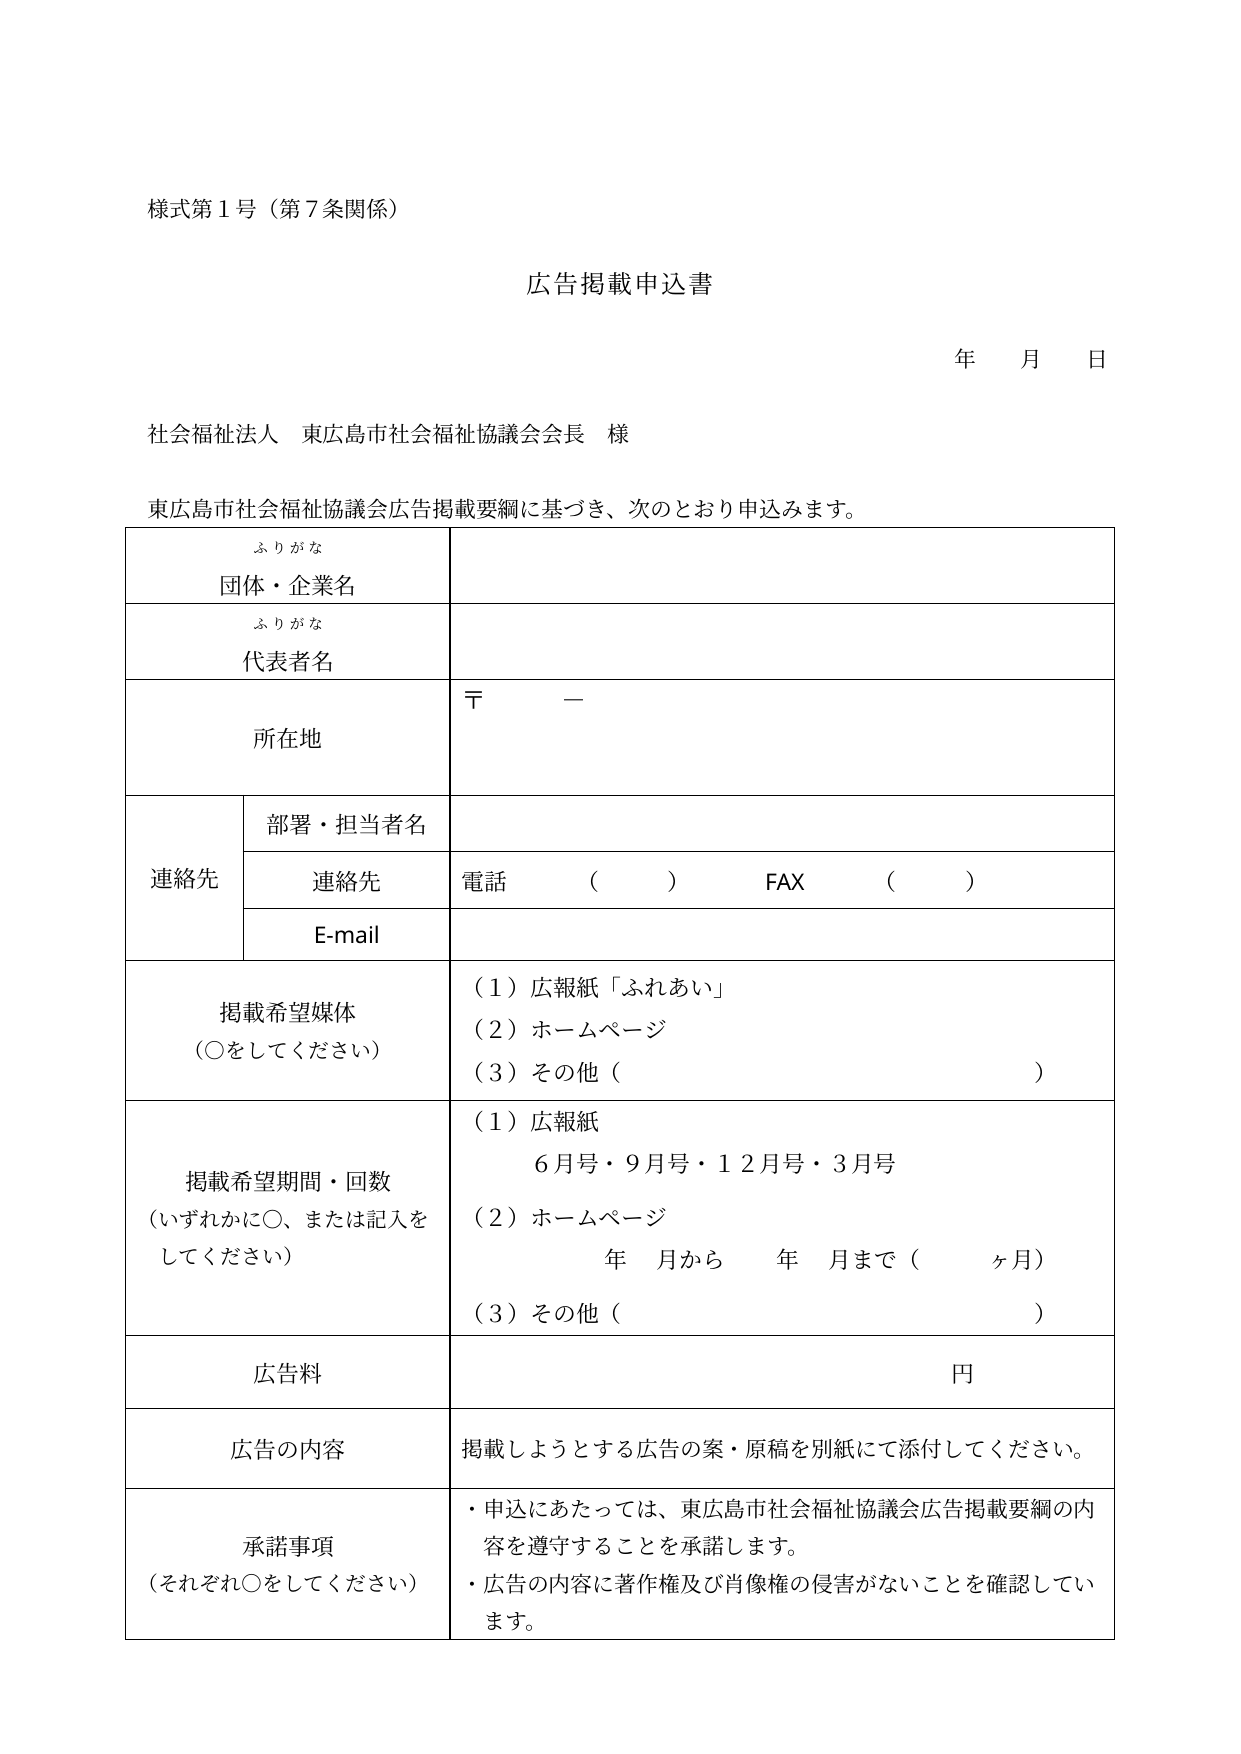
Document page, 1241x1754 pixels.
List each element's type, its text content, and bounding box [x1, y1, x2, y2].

table_header [451, 528, 1114, 603]
table_cell [451, 796, 1114, 851]
table_cell 〒 － [451, 680, 1114, 794]
table_cell 広告料 [126, 1336, 449, 1408]
table_cell 連絡先 [126, 796, 243, 960]
text 様式第１号（第７条関係） [148, 189, 1063, 227]
table_cell 連絡先 [244, 852, 449, 908]
table_cell 円 [451, 1336, 1114, 1408]
table_cell ・申込にあたっては、東広島市社会福祉協議会広告掲載要綱の内容を遵守することを承諾します。 ・広告の内容に著作権及び肖像権の侵害がないことを確認しています。 [451, 1489, 1114, 1639]
table_cell 掲載しようとする広告の案・原稿を別紙にて添付してください。 [451, 1409, 1114, 1488]
table_cell 電話 （ ） FAX （ ） [451, 852, 1114, 908]
table_cell ふ り が な 代表者名 [126, 604, 449, 679]
table_header ふ り が な 団体・企業名 [126, 528, 449, 603]
table_cell 承諾事項 （それぞれ○をしてください） [126, 1489, 449, 1639]
table_cell 部署・担当者名 [244, 796, 449, 851]
table_cell E-mail [244, 909, 449, 960]
table_cell [451, 604, 1114, 679]
table_cell （１）広報紙 ６月号・９月号・１２月号・３月号 （２）ホームページ 年 月から 年 月まで（ ヶ月） （３）その他（ ） [451, 1101, 1114, 1335]
table_cell 所在地 [126, 680, 449, 794]
table_cell （１）広報紙「ふれあい」 （２）ホームページ （３）その他（ ） [451, 961, 1114, 1100]
table_cell 掲載希望媒体 （○をしてください） [126, 961, 449, 1100]
text 東広島市社会福祉協議会広告掲載要綱に基づき、次のとおり申込みます。 [148, 489, 1063, 527]
table_cell 掲載希望期間・回数 （いずれかに〇、または記入をしてください） [126, 1101, 449, 1335]
text 社会福祉法人 東広島市社会福祉協議会会長 様 [148, 414, 1063, 452]
table_cell [451, 909, 1114, 960]
text 広告掲載申込書 [177, 264, 1063, 302]
text 年 月 日 [177, 339, 1107, 377]
table_cell 広告の内容 [126, 1409, 449, 1488]
